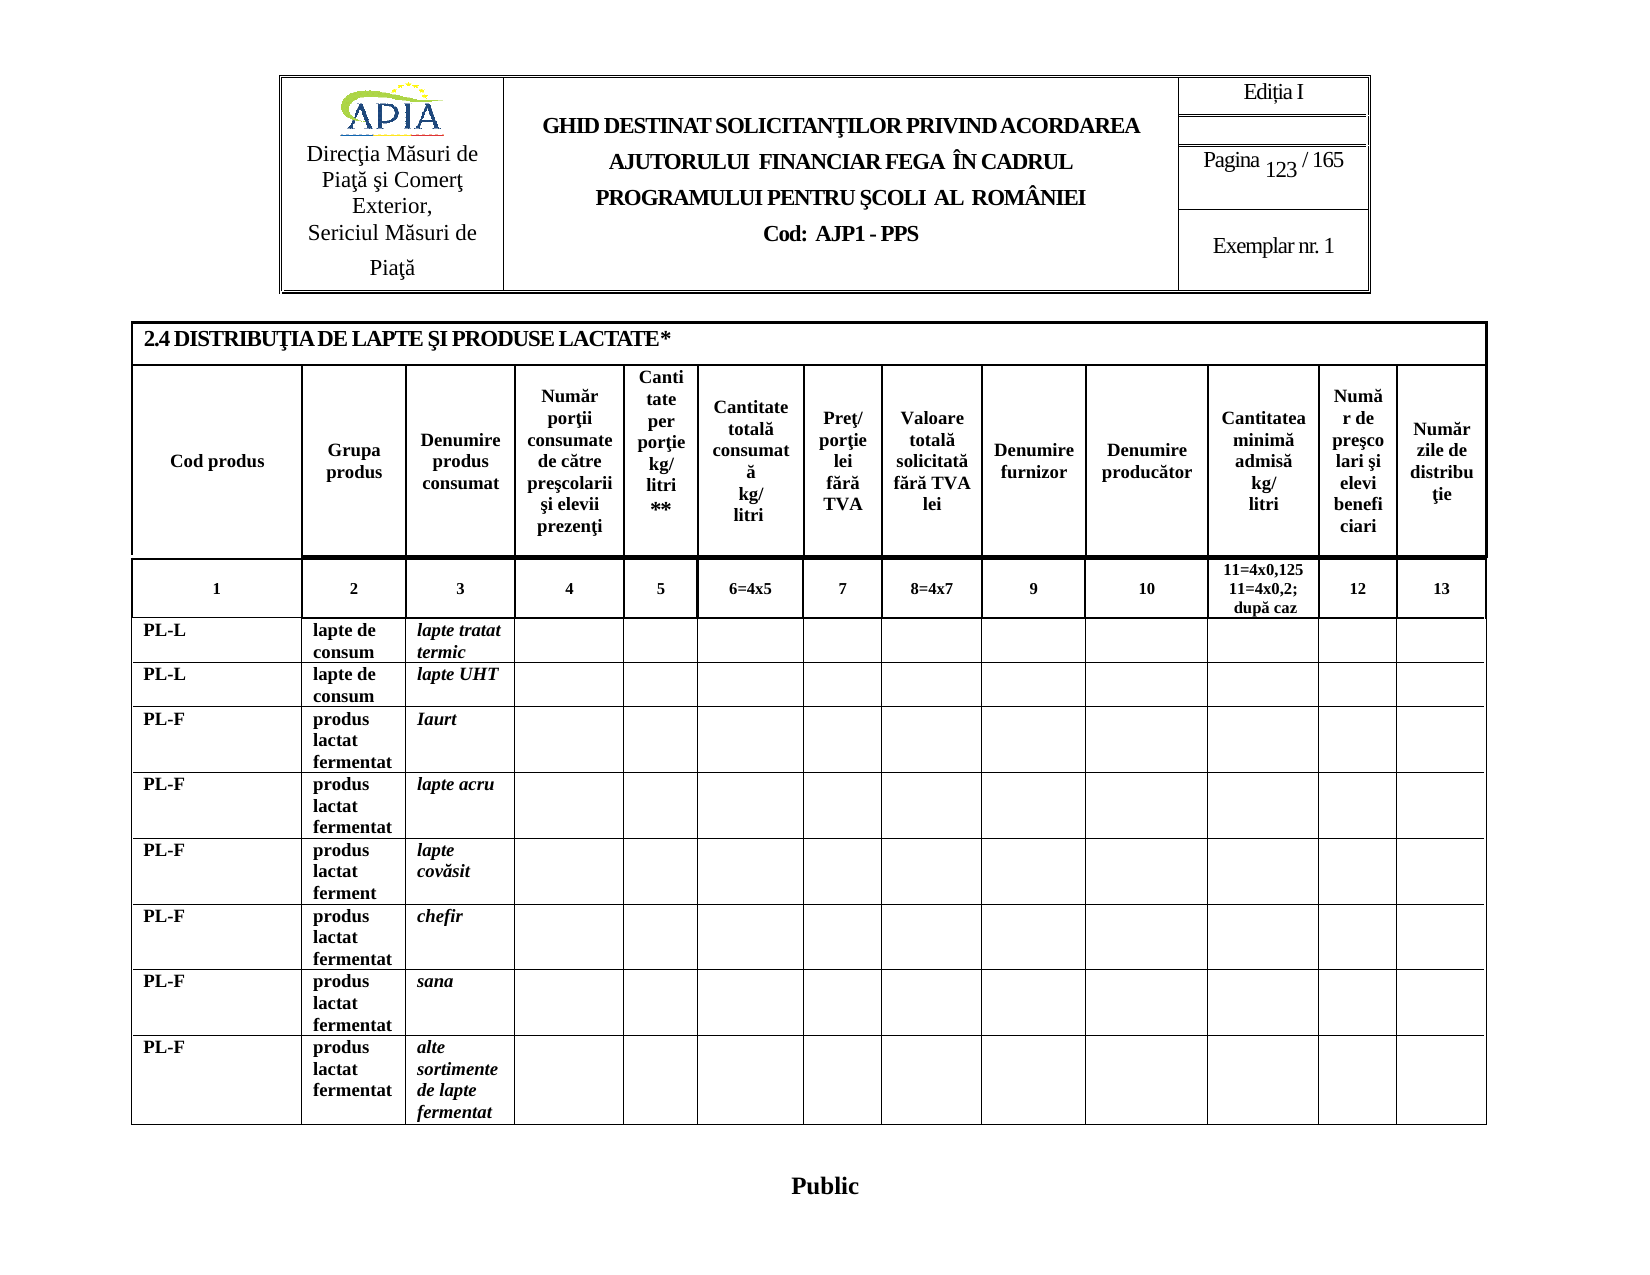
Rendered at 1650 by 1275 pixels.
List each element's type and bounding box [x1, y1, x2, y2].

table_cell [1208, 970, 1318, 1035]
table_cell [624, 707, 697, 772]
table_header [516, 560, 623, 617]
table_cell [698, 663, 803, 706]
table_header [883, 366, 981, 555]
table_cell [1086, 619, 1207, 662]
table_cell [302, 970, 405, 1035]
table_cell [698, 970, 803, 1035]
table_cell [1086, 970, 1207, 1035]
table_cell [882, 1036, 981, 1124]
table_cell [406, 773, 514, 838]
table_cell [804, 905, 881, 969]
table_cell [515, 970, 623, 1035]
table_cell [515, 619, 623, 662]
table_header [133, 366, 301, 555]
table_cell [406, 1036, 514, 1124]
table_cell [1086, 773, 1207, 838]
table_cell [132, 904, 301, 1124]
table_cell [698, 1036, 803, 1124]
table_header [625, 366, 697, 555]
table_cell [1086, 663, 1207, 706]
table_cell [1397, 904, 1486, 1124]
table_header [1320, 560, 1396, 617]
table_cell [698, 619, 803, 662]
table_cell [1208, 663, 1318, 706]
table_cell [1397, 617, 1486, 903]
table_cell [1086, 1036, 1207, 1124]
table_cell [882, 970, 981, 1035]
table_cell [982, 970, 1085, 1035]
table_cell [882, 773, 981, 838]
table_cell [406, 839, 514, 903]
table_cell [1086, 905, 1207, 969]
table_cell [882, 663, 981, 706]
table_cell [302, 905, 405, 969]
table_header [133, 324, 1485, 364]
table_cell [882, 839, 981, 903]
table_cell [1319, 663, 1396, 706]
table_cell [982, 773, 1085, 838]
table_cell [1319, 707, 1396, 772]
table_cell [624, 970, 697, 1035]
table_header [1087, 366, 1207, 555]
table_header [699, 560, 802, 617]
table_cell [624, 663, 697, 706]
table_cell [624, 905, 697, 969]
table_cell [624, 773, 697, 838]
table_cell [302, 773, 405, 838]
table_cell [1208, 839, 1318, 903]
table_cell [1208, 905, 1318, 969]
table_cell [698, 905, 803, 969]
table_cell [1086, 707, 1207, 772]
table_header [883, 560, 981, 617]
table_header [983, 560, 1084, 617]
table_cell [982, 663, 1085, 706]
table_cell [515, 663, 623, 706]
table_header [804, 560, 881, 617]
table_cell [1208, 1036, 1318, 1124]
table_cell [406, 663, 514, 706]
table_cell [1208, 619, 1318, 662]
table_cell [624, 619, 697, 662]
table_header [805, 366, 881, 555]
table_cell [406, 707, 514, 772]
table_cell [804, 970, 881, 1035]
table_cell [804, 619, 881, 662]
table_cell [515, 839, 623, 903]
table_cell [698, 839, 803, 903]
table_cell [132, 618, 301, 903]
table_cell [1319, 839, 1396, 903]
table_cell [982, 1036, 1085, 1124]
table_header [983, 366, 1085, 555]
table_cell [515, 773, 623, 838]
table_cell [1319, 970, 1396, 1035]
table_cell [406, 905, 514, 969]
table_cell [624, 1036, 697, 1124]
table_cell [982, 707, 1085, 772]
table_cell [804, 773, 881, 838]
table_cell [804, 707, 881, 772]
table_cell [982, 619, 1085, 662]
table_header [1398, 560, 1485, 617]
picture [334, 78, 450, 140]
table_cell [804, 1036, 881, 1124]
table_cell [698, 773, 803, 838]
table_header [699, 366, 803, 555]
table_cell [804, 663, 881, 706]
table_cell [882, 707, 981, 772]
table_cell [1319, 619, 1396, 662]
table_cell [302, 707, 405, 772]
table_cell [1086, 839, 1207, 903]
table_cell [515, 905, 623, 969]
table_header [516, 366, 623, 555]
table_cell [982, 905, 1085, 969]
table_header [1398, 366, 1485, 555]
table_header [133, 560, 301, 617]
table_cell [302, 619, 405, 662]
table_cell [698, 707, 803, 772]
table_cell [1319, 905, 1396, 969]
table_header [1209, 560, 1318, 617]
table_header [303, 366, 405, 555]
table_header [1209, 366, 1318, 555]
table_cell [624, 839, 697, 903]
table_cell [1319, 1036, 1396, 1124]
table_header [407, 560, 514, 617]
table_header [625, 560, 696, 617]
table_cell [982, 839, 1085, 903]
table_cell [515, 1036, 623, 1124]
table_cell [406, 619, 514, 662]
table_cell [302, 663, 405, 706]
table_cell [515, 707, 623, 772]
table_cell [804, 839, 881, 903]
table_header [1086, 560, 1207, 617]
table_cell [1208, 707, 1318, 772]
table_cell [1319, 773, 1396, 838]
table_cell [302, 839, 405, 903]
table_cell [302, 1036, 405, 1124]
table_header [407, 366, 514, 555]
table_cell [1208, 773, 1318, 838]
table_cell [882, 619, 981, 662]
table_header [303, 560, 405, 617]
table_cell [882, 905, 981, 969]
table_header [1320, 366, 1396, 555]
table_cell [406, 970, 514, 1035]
